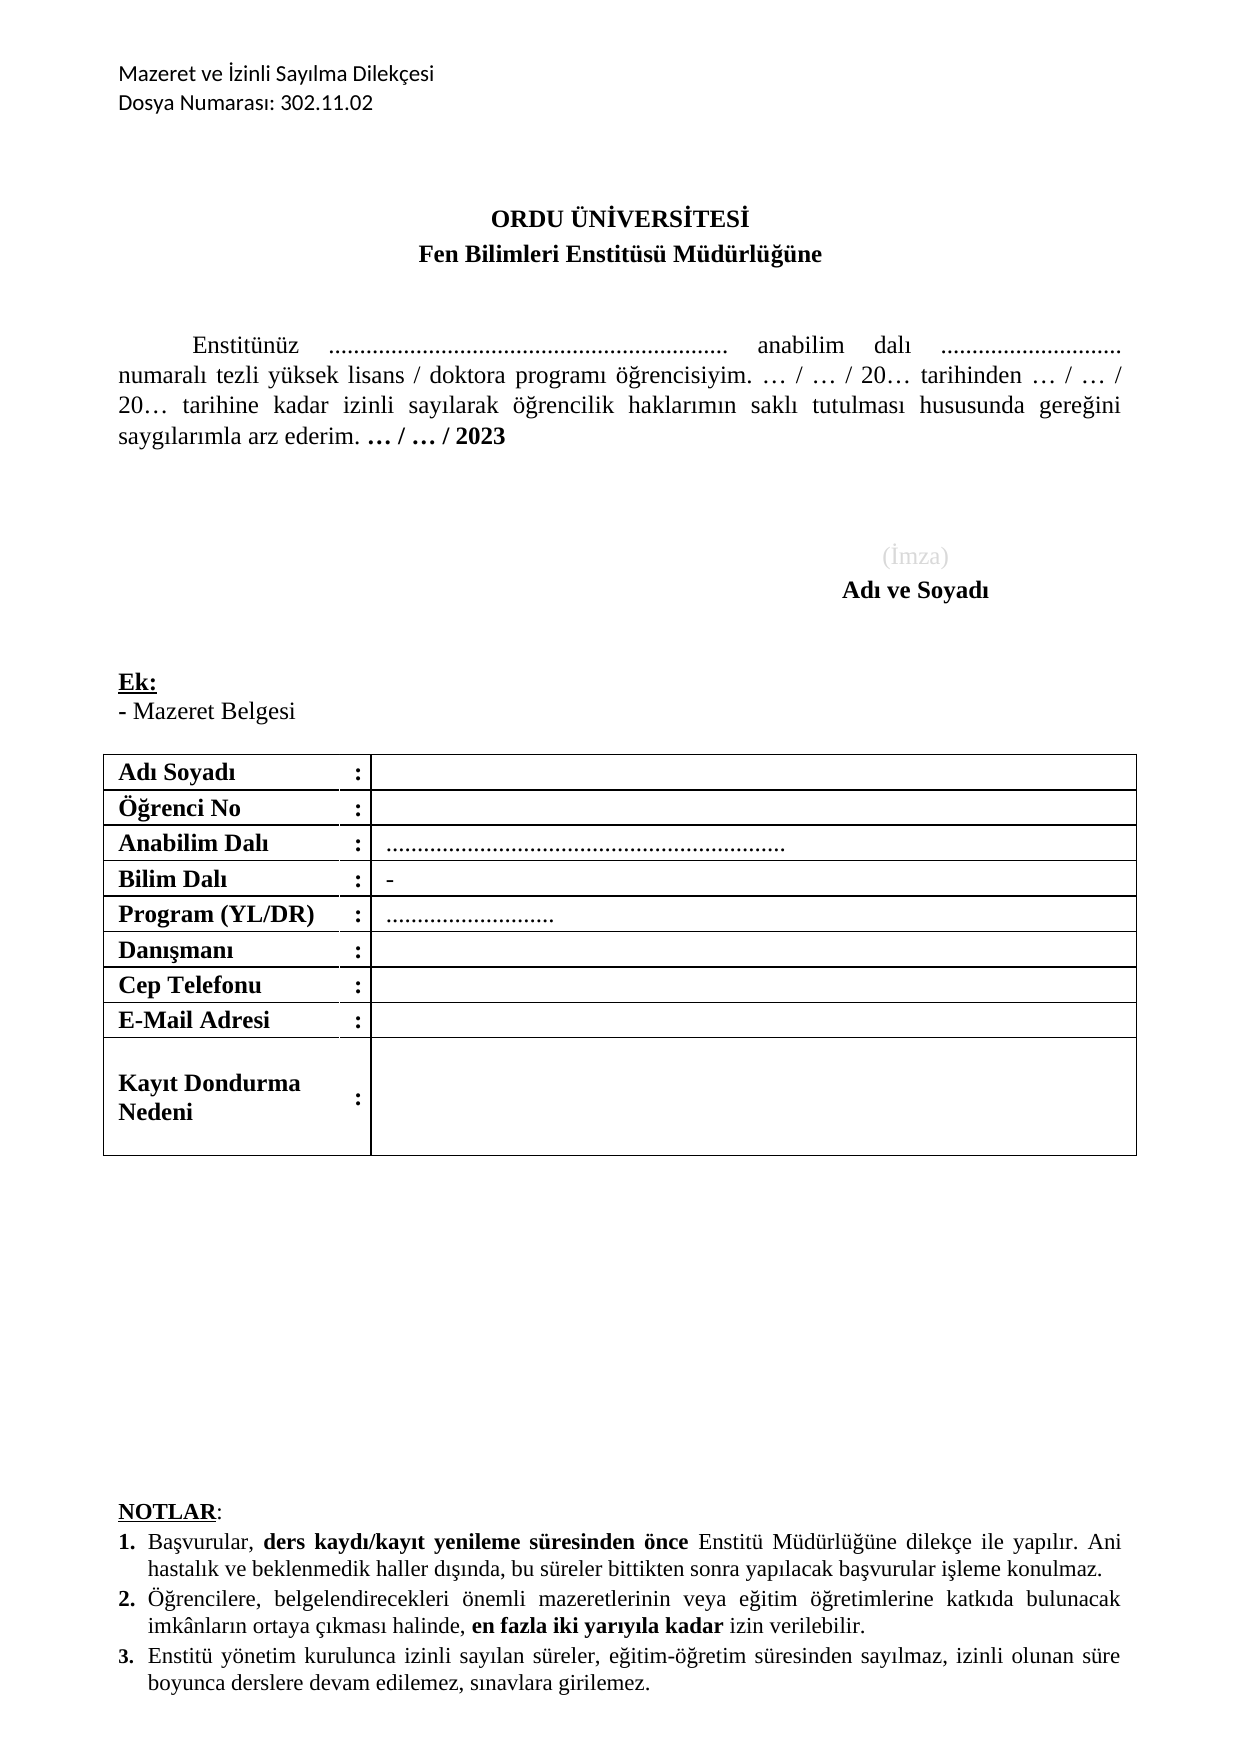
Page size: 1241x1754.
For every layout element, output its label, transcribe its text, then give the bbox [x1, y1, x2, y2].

table_cell : [340, 897, 370, 931]
table_header [372, 755, 1136, 789]
text (İmza) [709, 541, 1122, 570]
table_cell E-Mail Adresi [104, 1003, 339, 1037]
table_cell : [340, 826, 370, 860]
table_cell Bilim Dalı [104, 861, 339, 895]
table_cell Danışmanı [104, 932, 339, 966]
text Ek: [118, 667, 1122, 696]
text - Mazeret Belgesi [118, 696, 1122, 725]
table_cell : [340, 1003, 370, 1037]
table_cell : [340, 1038, 370, 1155]
text Fen Bilimleri Enstitüsü Müdürlüğüne [118, 239, 1122, 267]
text ORDU ÜNİVERSİTESİ [118, 204, 1122, 233]
table_cell Program (YL/DR) [104, 897, 339, 931]
table_cell Anabilim Dalı [104, 826, 339, 860]
table_cell : [340, 968, 370, 1001]
table_cell Cep Telefonu [104, 968, 339, 1001]
text Adı ve Soyadı [709, 576, 1122, 604]
table_cell [372, 932, 1136, 966]
table_cell [372, 826, 1136, 860]
table_cell Öğrenci No [104, 791, 339, 824]
table_cell [372, 791, 1136, 824]
table_header : [340, 755, 370, 789]
text Enstitünüz anabilim dalı ............................. numaralı programı öğrencisiyim. tarihinden tarihine kadar izinli sayılarak öğrencilik haklarımın saklı tutulması hususunda gereğini saygılarımla arz ederim. [118, 330, 1122, 449]
table_cell Kayıt Dondurma Nedeni [104, 1038, 339, 1155]
table_cell [372, 1038, 1136, 1155]
table_cell [372, 1003, 1136, 1037]
table_cell : [340, 932, 370, 966]
table_header Adı Soyadı [104, 755, 339, 789]
table_cell [372, 968, 1136, 1001]
table_cell : [340, 791, 370, 824]
table_cell [372, 861, 1136, 895]
table_cell [372, 897, 1136, 931]
table_cell : [340, 861, 370, 895]
